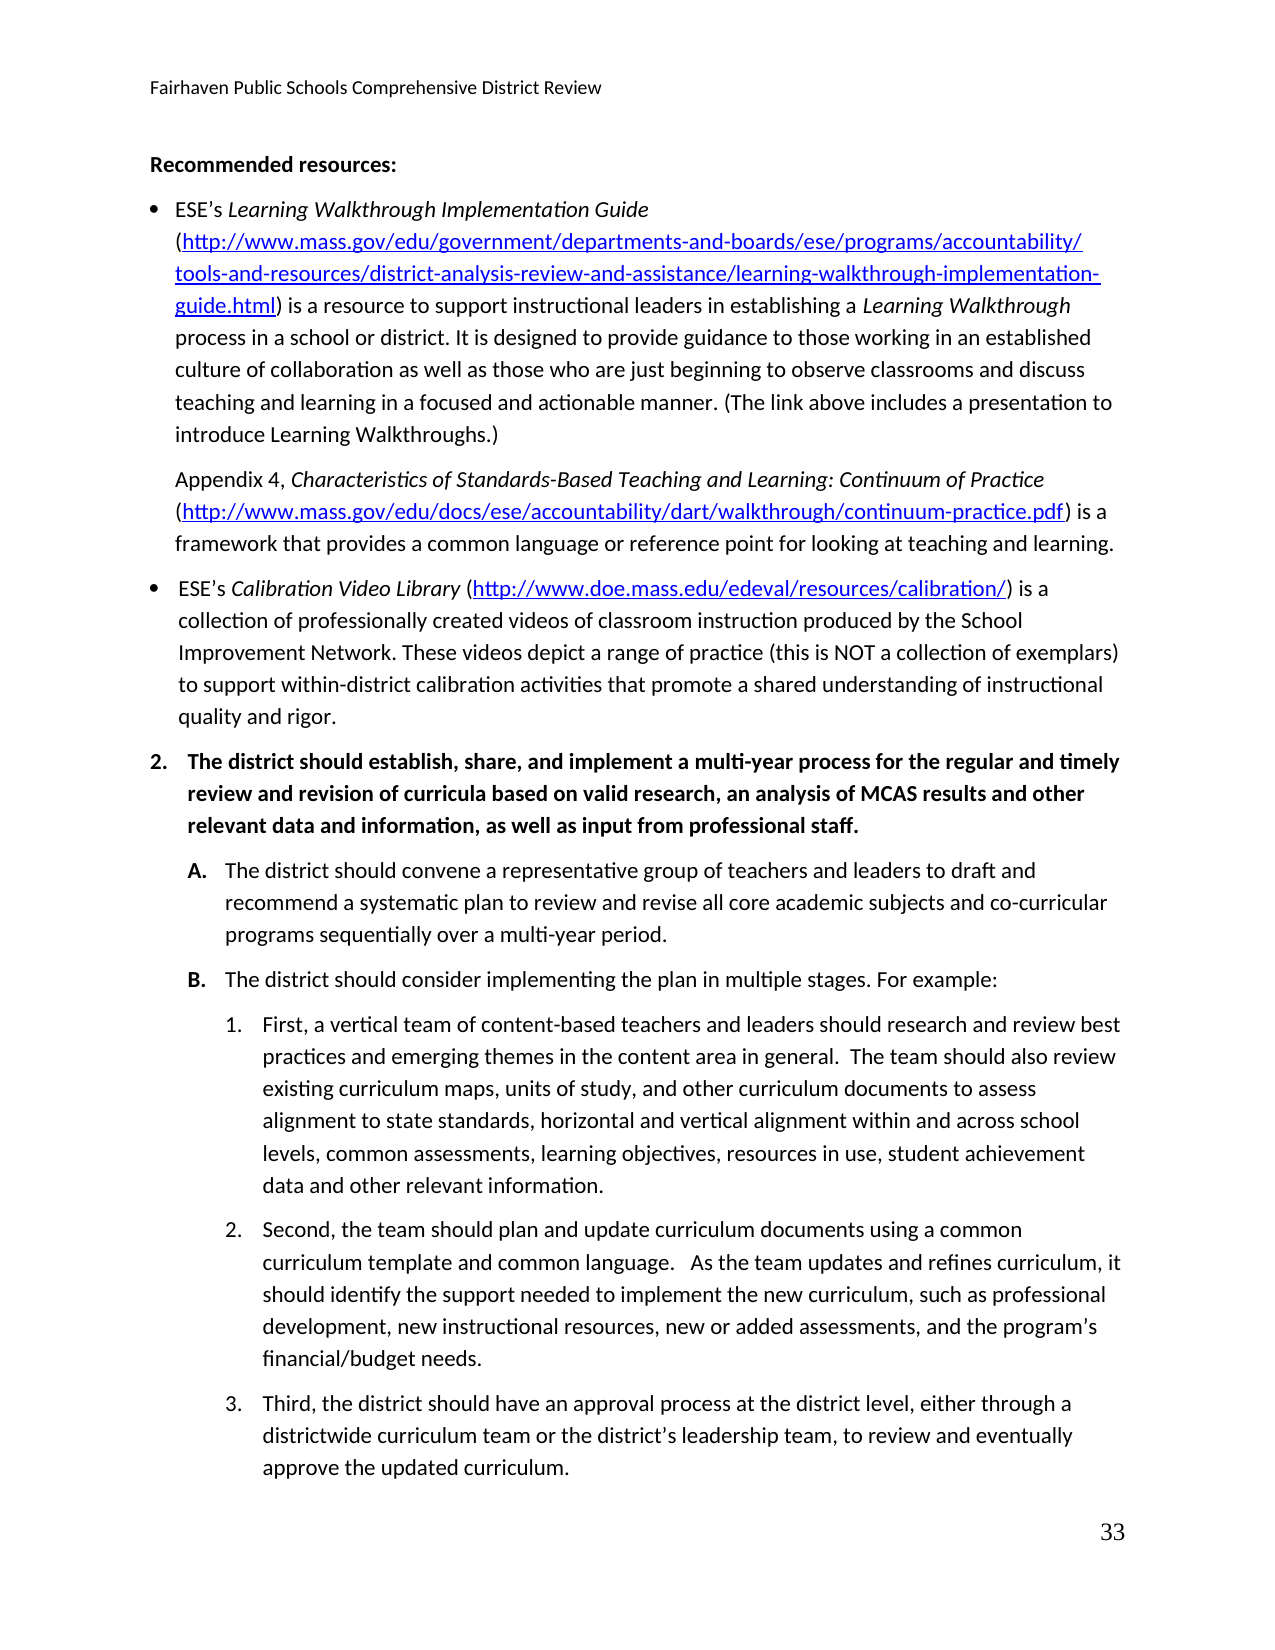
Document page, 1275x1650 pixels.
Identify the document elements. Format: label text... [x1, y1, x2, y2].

list The district should convene a representative group of teachers and leaders to draft and recommend a systematic plan to review and revise all core academic subjects and co-curricular programs sequentially over a multi-year period. [187, 856, 1125, 949]
text Recommended resources: [150, 150, 1125, 178]
list Second, the team should plan and update curriculum documents using a common curriculum template and common language. As the team updates and refines curriculum, it should identify the support needed to implement the new curriculum, such as professional development, new instructional resources, new or added assessments, and the program’s financial/budget needs. [225, 1216, 1125, 1372]
list ESE’s Learning Walkthrough Implementation Guide (http://www.mass.gov/edu/government/departments-and-boards/ese/programs/accountability/tools-and-resources/district-analysis-review-and-assistance/learning-walkthrough-implementation-guide.html) is a resource to support instructional leaders in establishing a Learning Walkthrough process in a school or district. It is designed to provide guidance to those working in an established culture of collaboration as well as those who are just beginning to observe classrooms and discuss teaching and learning in a focused and actionable manner. (The link above includes a presentation to introduce Learning Walkthroughs.) [150, 195, 1125, 448]
list Third, the district should have an approval process at the district level, either through a districtwide curriculum team or the district’s leadership team, to review and eventually approve the updated curriculum. [225, 1389, 1125, 1481]
list ESE’s Calibration Video Library (http://www.doe.mass.edu/edeval/resources/calibration/) is a collection of professionally created videos of classroom instruction produced by the School Improvement Network. These videos depict a range of practice (this is NOT a collection of exemplars) to support within-district calibration activities that promote a shared understanding of instructional quality and rigor. [150, 574, 1125, 731]
list The district should consider implementing the plan in multiple stages. For example: [187, 965, 1125, 993]
list First, a vertical team of content-based teachers and leaders should research and review best practices and emerging themes in the content area in general. The team should also review existing curriculum maps, units of study, and other curriculum documents to assess alignment to state standards, horizontal and vertical alignment within and across school levels, common assessments, learning objectives, resources in use, student achievement data and other relevant information. [225, 1010, 1125, 1199]
text Appendix 4, Characteristics of Standards-Based Teaching and Learning: Continuum of Practice (http://www.mass.gov/edu/docs/ese/accountability/dart/walkthrough/continuum-practice.pdf) is a framework that provides a common language or reference point for looking at teaching and learning. [175, 465, 1125, 557]
text 2. The district should establish, share, and implement a multi-year process for the regular and timely review and revision of curricula based on valid research, an analysis of MCAS results and other relevant data and information, as well as input from professional staff. [150, 747, 1125, 839]
